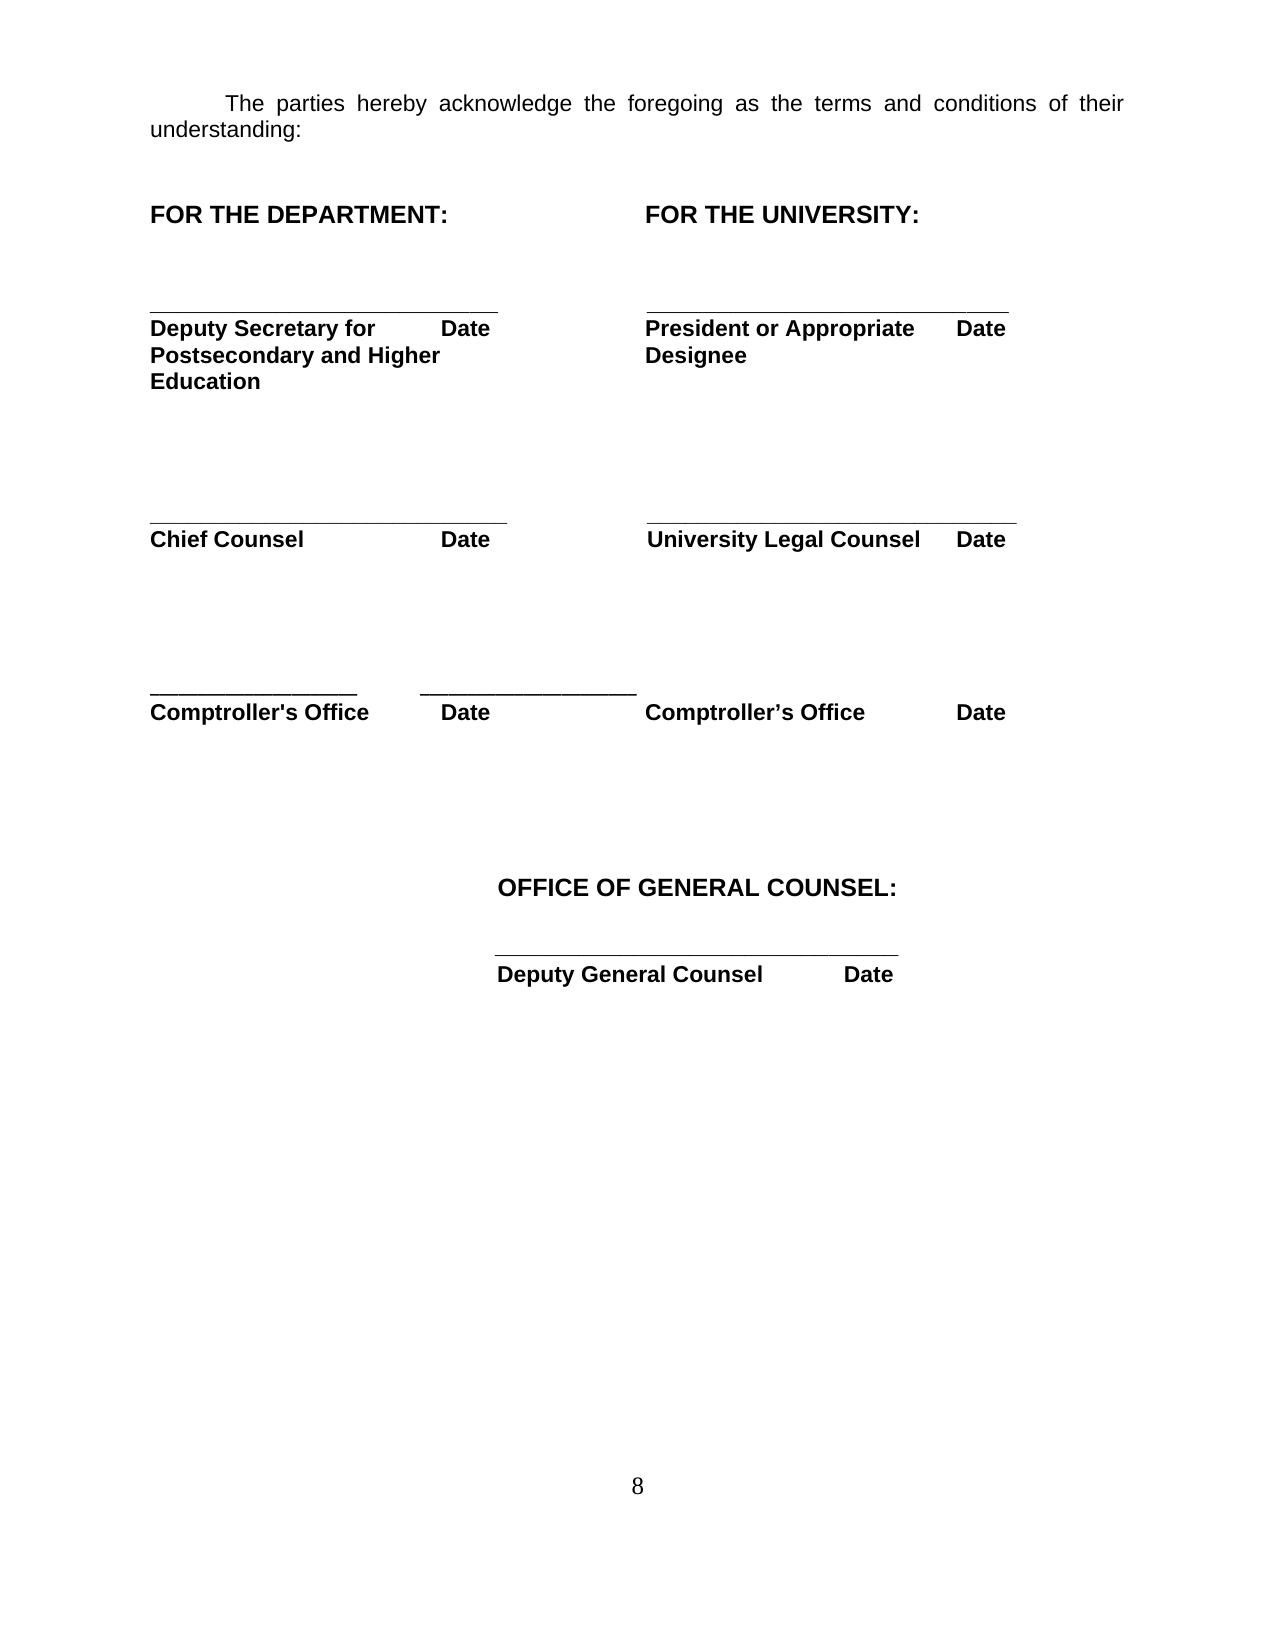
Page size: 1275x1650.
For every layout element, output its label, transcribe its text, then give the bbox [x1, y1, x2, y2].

text Deputy General Counsel Date [497, 961, 1125, 987]
text Comptroller's Office Date Comptroller’s Office Date [150, 699, 1245, 725]
text Postsecondary and Higher Designee [150, 342, 1245, 368]
text Deputy Secretary for Date President or Appropriate Date [150, 315, 1245, 342]
text OFFICE OF GENERAL COUNSEL: [150, 873, 1245, 901]
text _____________________________ [150, 930, 1245, 959]
text ______________________ _______________________ [150, 667, 1245, 699]
text The parties hereby acknowledge the foregoing as the terms and conditions of their understanding: [150, 90, 1125, 143]
text Chief Counsel Date University Legal Counsel Date [150, 526, 1245, 552]
text Education [150, 368, 1245, 394]
text ____________________________ _____________________________ [150, 500, 1245, 526]
text FOR THE DEPARTMENT: FOR THE UNIVERSITY: [150, 200, 1245, 229]
text _________________________ __________________________ [150, 286, 1245, 315]
